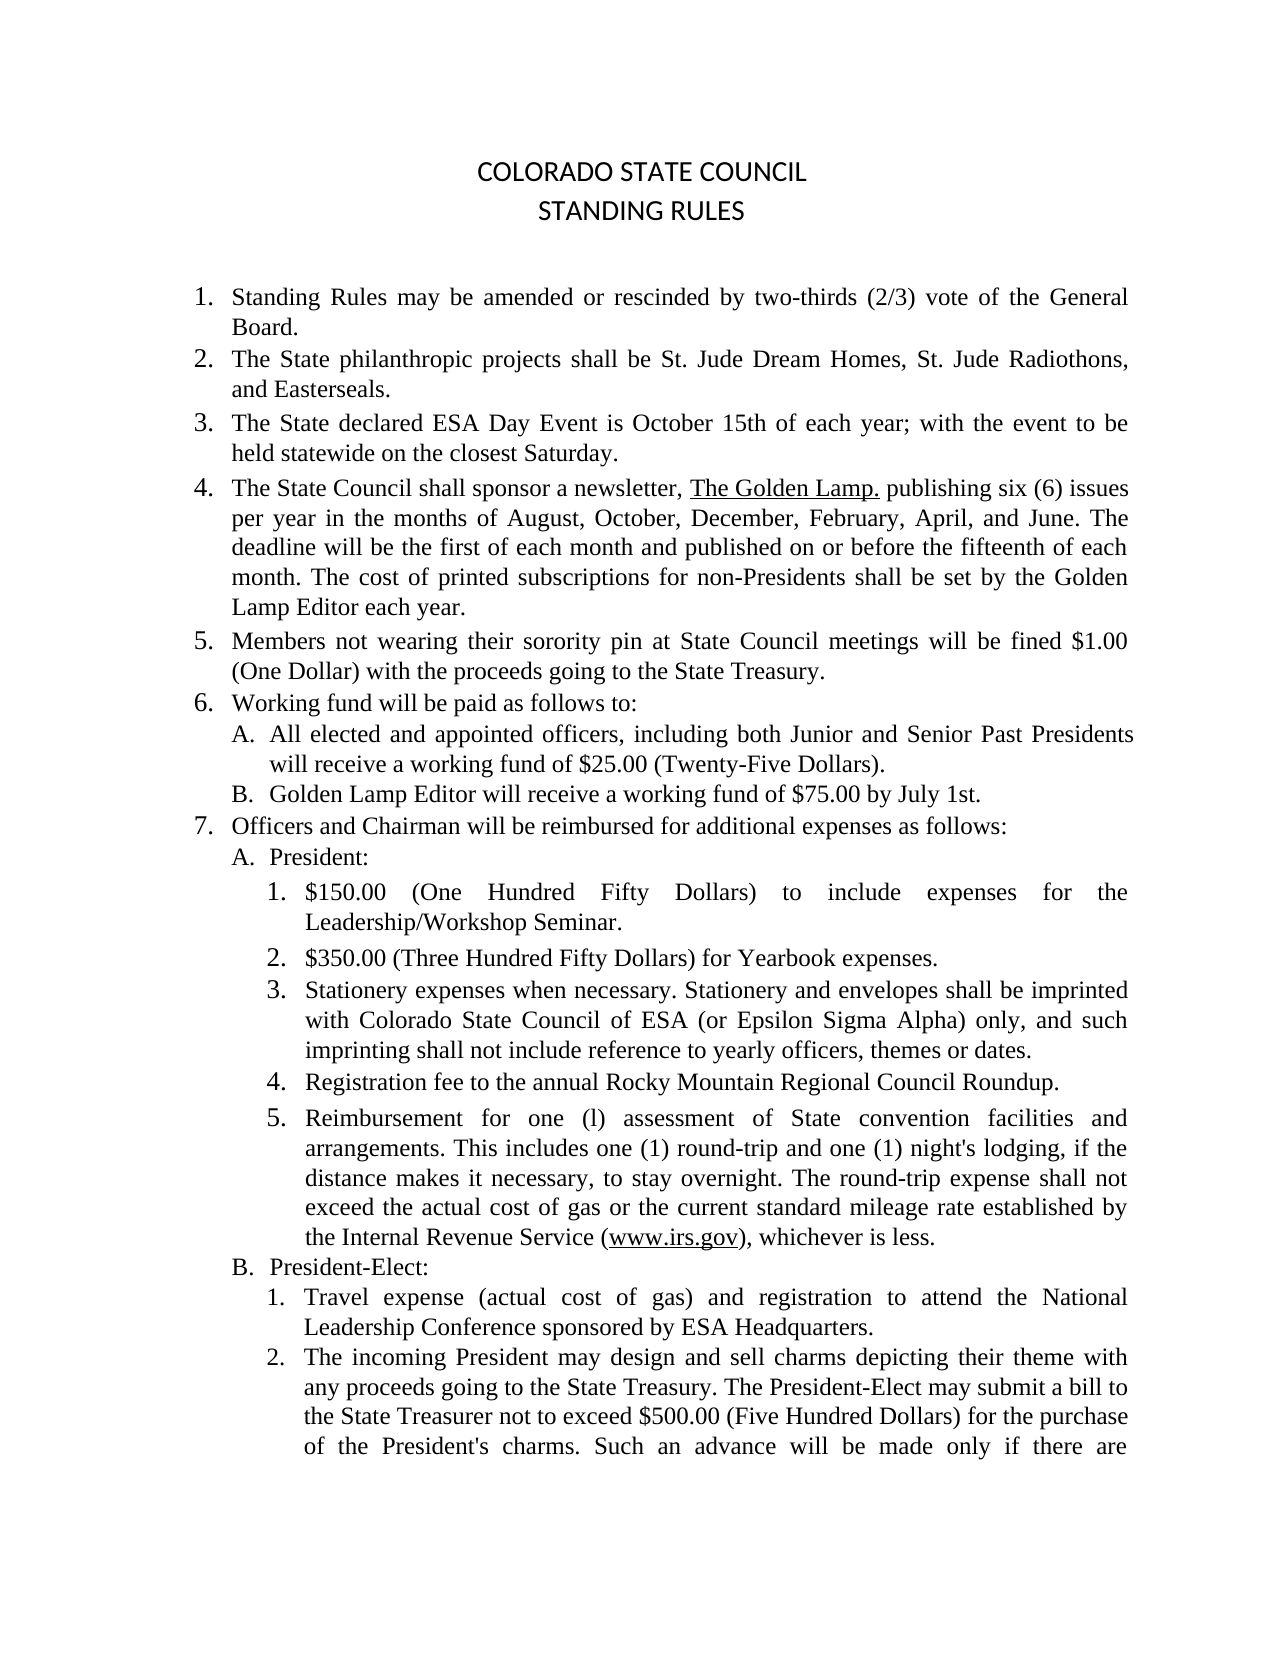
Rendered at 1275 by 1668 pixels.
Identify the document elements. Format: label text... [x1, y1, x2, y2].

text COLORADO STATE COUNCIL [191, 153, 1093, 189]
list Standing Rules may be amended or rescinded by two-thirds (2/3) vote of the General Board. [193, 280, 1129, 340]
list Registration fee to the annual Rocky Mountain Regional Council Roundup. [266, 1065, 1129, 1096]
list $350.00 (Three Hundred Fifty Dollars) for Yearbook expenses. [266, 941, 1129, 972]
list Reimbursement for one (l) assessment of State convention facilities and arrangements. This includes one (1) round-trip and one (1) night's lodging, if the distance makes it necessary, to stay overnight. The round-trip expense shall not exceed the actual cost of gas or the current standard mileage rate established by the Internal Revenue Service (www.irs.gov), whichever is less. [266, 1101, 1129, 1251]
list Golden Lamp Editor will receive a working fund of $75.00 by July 1st. [231, 779, 1135, 808]
list Officers and Chairman will be reimbursed for additional expenses as follows: [193, 809, 1129, 840]
list Stationery expenses when necessary. Stationery and envelopes shall be imprinted with Colorado State Council of ESA (or Epsilon Sigma Alpha) only, and such imprinting shall not include reference to yearly officers, themes or dates. [266, 973, 1129, 1063]
list $150.00 (One Hundred Fifty Dollars) to include expenses for the Leadership/Workshop Seminar. [266, 875, 1129, 936]
list President-Elect: [231, 1252, 1129, 1281]
list Travel expense (actual cost of gas) and registration to attend the National Leadership Conference sponsored by ESA Headquarters. [266, 1282, 1129, 1341]
list The State Council shall sponsor a newsletter, The Golden Lamp. publishing six (6) issues per year in the months of August, October, December, February, April, and June. The deadline will be the first of each month and published on or before the fifteenth of each month. The cost of printed subscriptions for non-Presidents shall be set by the Golden Lamp Editor each year. [193, 471, 1129, 620]
list The State declared ESA Day Event is October 15th of each year; with the event to be held statewide on the closest Saturday. [193, 406, 1129, 467]
text STANDING RULES [191, 192, 1092, 228]
list The State philanthropic projects shall be St. Jude Dream Homes, St. Jude Radiothons, and Easterseals. [193, 342, 1129, 403]
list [266, 1342, 1129, 1460]
list Members not wearing their sorority pin at State Council meetings will be fined $1.00 (One Dollar) with the proceeds going to the State Treasury. [193, 624, 1129, 685]
list All elected and appointed officers, including both Junior and Senior Past Presidents will receive a working fund of $25.00 (Twenty-Five Dollars). [231, 719, 1135, 777]
list Working fund will be paid as follows to: [193, 686, 1129, 718]
list President: [231, 842, 1135, 870]
